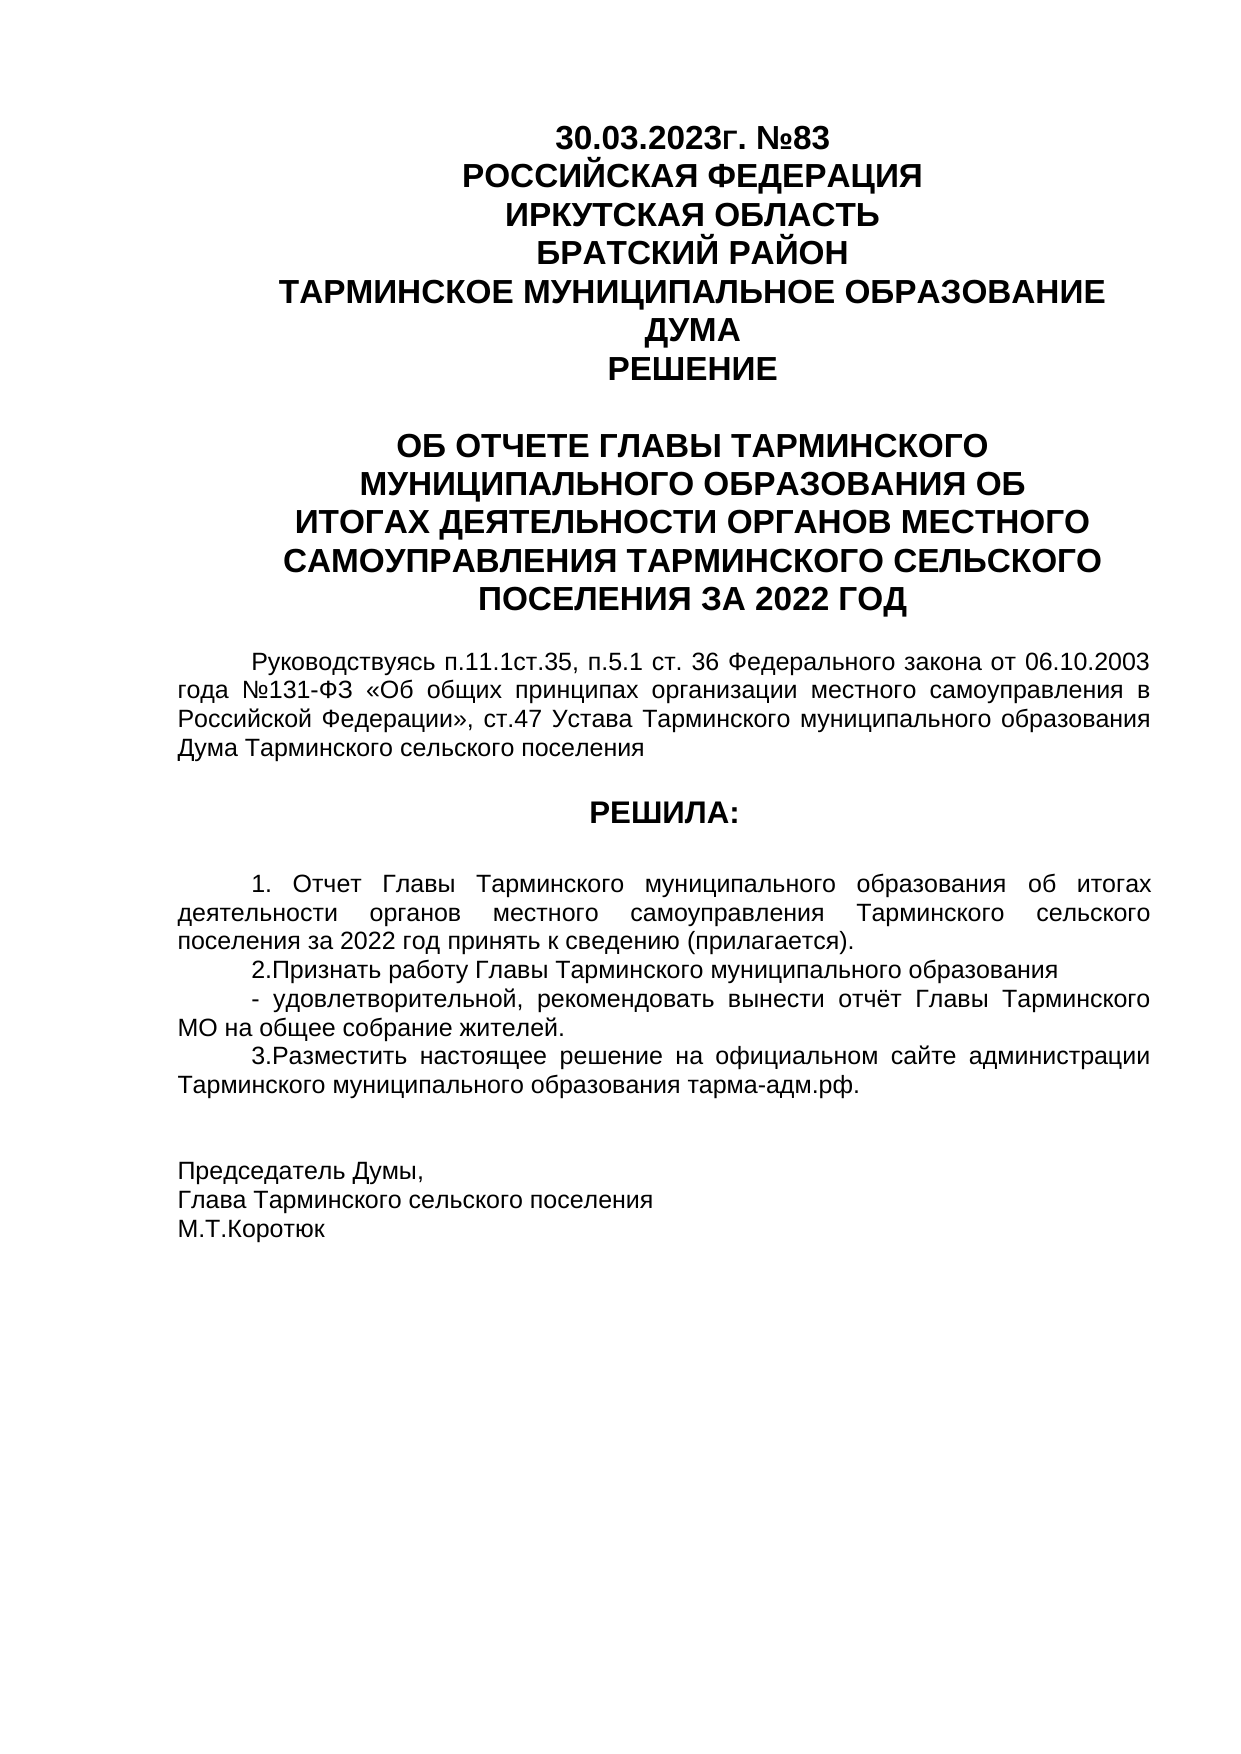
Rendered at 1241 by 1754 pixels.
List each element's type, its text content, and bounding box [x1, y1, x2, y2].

text М.Т.Коротюк [177, 1214, 1152, 1243]
text ТАРМИНСКОЕ МУНИЦИПАЛЬНОЕ ОБРАЗОВАНИЕ [177, 272, 1152, 310]
text самоуправления Тарминского сельского [177, 541, 1152, 579]
text ДУМА [177, 310, 1152, 349]
text РЕШИЛА: [177, 794, 1152, 831]
text муниципального образования об [177, 464, 1152, 502]
text Глава Тарминского сельского поселения [177, 1185, 1152, 1214]
text 2.Признать работу Главы Тарминского муниципального образования [177, 955, 1152, 984]
text Руководствуясь п.11.1ст.35, п.5.1 ст. 36 Федерального закона от 06.10.2003 года №131-ФЗ «Об общих принципах организации местного самоуправления в Российской Федерации», ст.47 Устава Тарминского муниципального образования Дума Тарминского сельского поселения [177, 647, 1152, 762]
text 30.03.2023г. №83 [177, 118, 1152, 157]
text итогах деятельности органов местного [177, 502, 1152, 541]
text РЕШЕНИЕ [177, 349, 1152, 387]
text Председатель Думы, [177, 1156, 1152, 1185]
text поселения за 2022 год [177, 579, 1152, 618]
text Об отчете Главы Тарминского [177, 426, 1152, 464]
text БРАТСКИЙ РАЙОН [177, 233, 1152, 272]
text 3.Разместить настоящее решение на официальном сайте администрации Тарминского муниципального образования тарма-адм.рф. [177, 1041, 1152, 1099]
text - удовлетворительной, рекомендовать вынести отчёт Главы Тарминского МО на общее собрание жителей. [177, 984, 1152, 1041]
text ИРКУТСКАЯ ОБЛАСТЬ [177, 195, 1152, 233]
text 1. Отчет Главы Тарминского муниципального образования об итогах деятельности органов местного самоуправления Тарминского сельского поселения за 2022 год принять к сведению (прилагается). [177, 869, 1152, 955]
text РОССИЙСКАЯ ФЕДЕРАЦИЯ [177, 157, 1152, 195]
